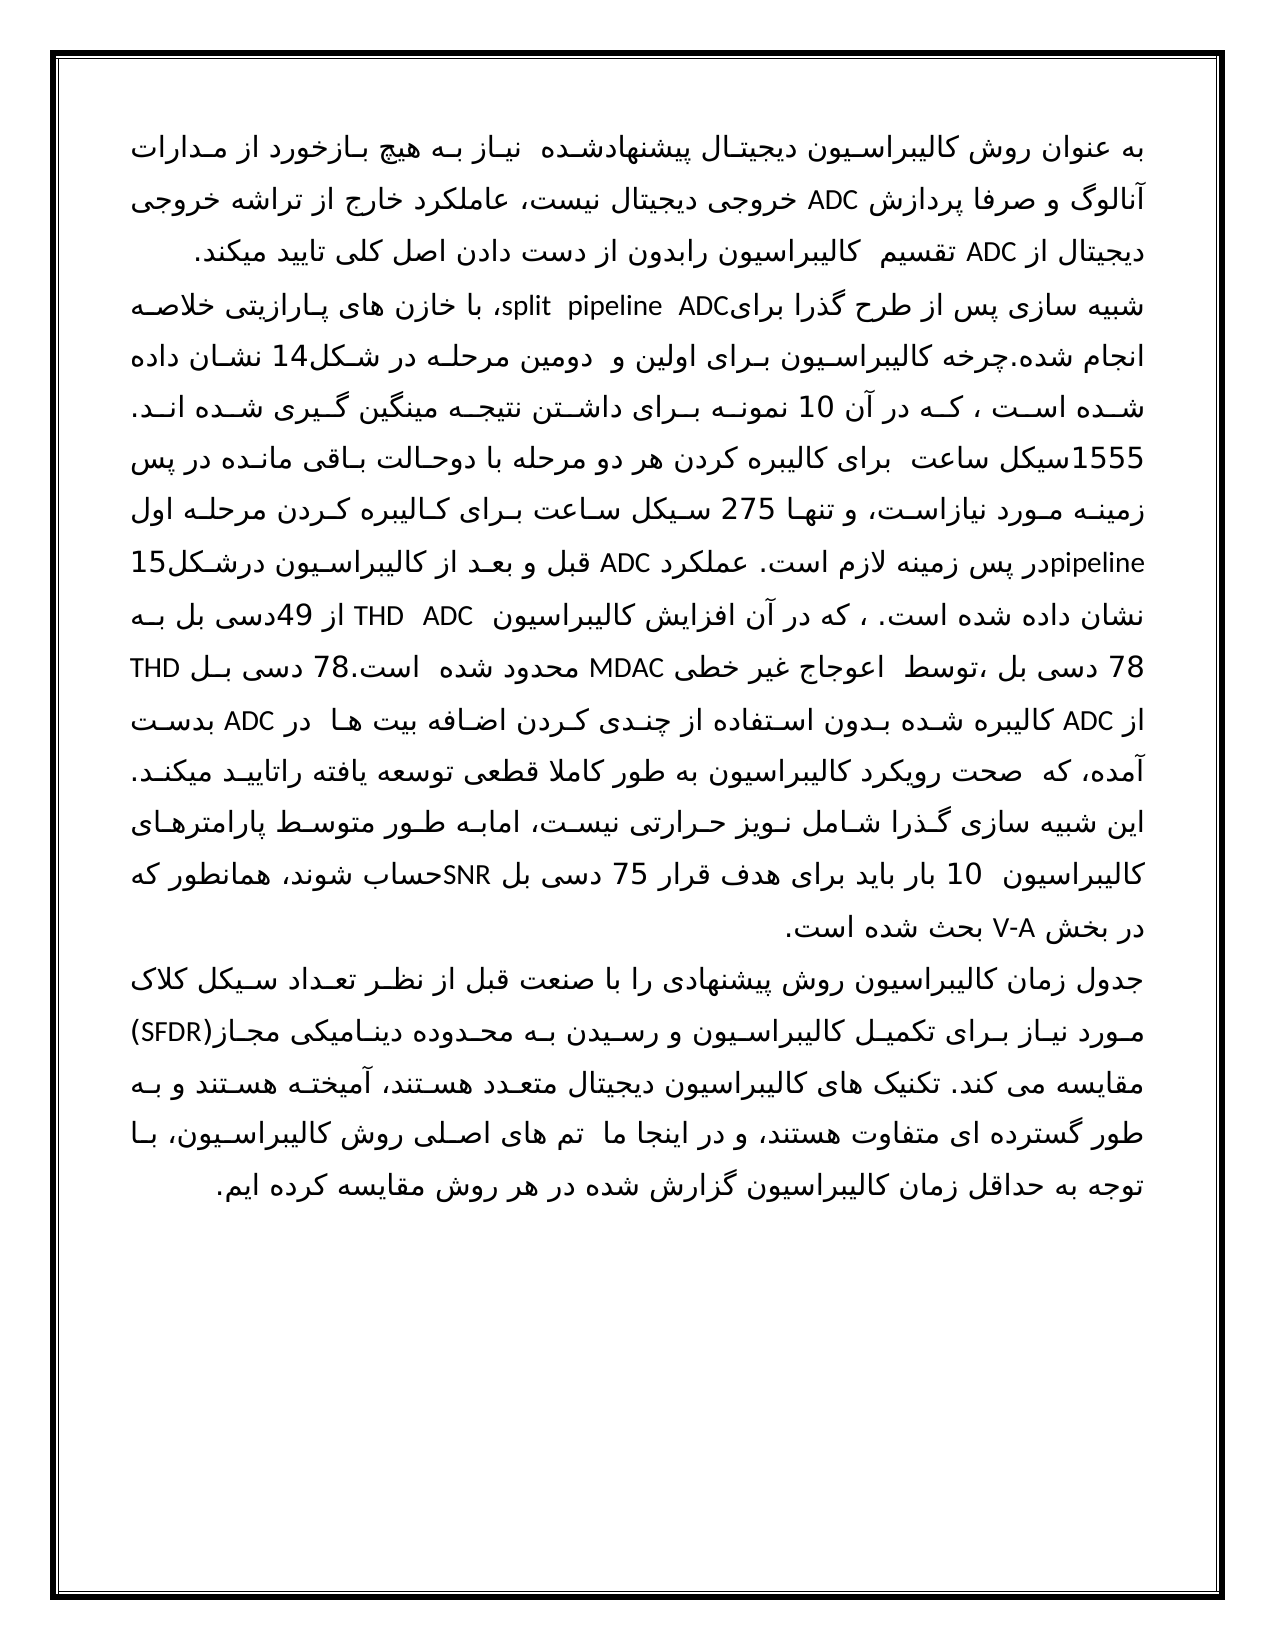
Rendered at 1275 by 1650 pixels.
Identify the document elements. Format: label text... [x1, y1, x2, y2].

text جدول زمان کالیبراسیون روش پیشنهادی را با صنعت قبل از نظر تعداد سیکل کلاک مورد نیاز برای تکمیل کالیبراسیون و رسیدن به محدوده دینامیکی مجاز(SFDR) مقایسه می کند. تکنیک های کالیبراسیون دیجیتال متعدد هستند، آمیخته هستند و به طور گسترده ای متفاوت هستند، و در اینجا ما تم های اصلی روش کالیبراسیون، با توجه به حداقل زمان کالیبراسیون گزارش شده در هر روش مقایسه کرده ایم. [130, 962, 1145, 1202]
text به عنوان روش کالیبراسیون دیجیتال پیشنهادشده نیاز به هیچ بازخورد از مدارات آنالوگ و صرفا پردازش ADC خروجی دیجیتال نیست، عاملکرد خارج از تراشه خروجی دیجیتال از ADC تقسیم کالیبراسیون رابدون از دست دادن اصل کلی تایید میکند. [130, 130, 1145, 269]
text شبیه سازی پس از طرح گذرا برایsplit pipeline ADC، با خازن های پارازیتی خلاصه انجام شده.چرخه کالیبراسیون برای اولین و دومین مرحله در شکل14 نشان داده شده است ، که در آن 10 نمونه برای داشتن نتیجه مینگین گیری شده اند. 1555سیکل ساعت برای کالیبره کردن هر دو مرحله با دوحالت باقی مانده در پس زمینه مورد نیازاست، و تنها 275 سیکل ساعت برای کالیبره کردن مرحله اول pipelineدر پس زمینه لازم است. عملکرد ADC قبل و بعد از کالیبراسیون درشکل15 نشان داده شده است. ، که در آن افزایش کالیبراسیون THD ADC از 49دسی بل به 78 دسی بل ،توسط اعوجاج غیر خطی MDAC محدود شده است.78 دسی بل THD از ADC کالیبره شده بدون استفاده از چندی کردن اضافه بیت ها در ADC بدست آمده، که صحت رویکرد کالیبراسیون به طور کاملا قطعی توسعه یافته راتایید میکند. این شبیه سازی گذرا شامل نویز حرارتی نیست، امابه طور متوسط پارامترهای کالیبراسیون 10 بار باید برای هدف قرار 75 دسی بل SNRحساب شوند، همانطور که در بخش V-A بحث شده است. [130, 287, 1145, 944]
